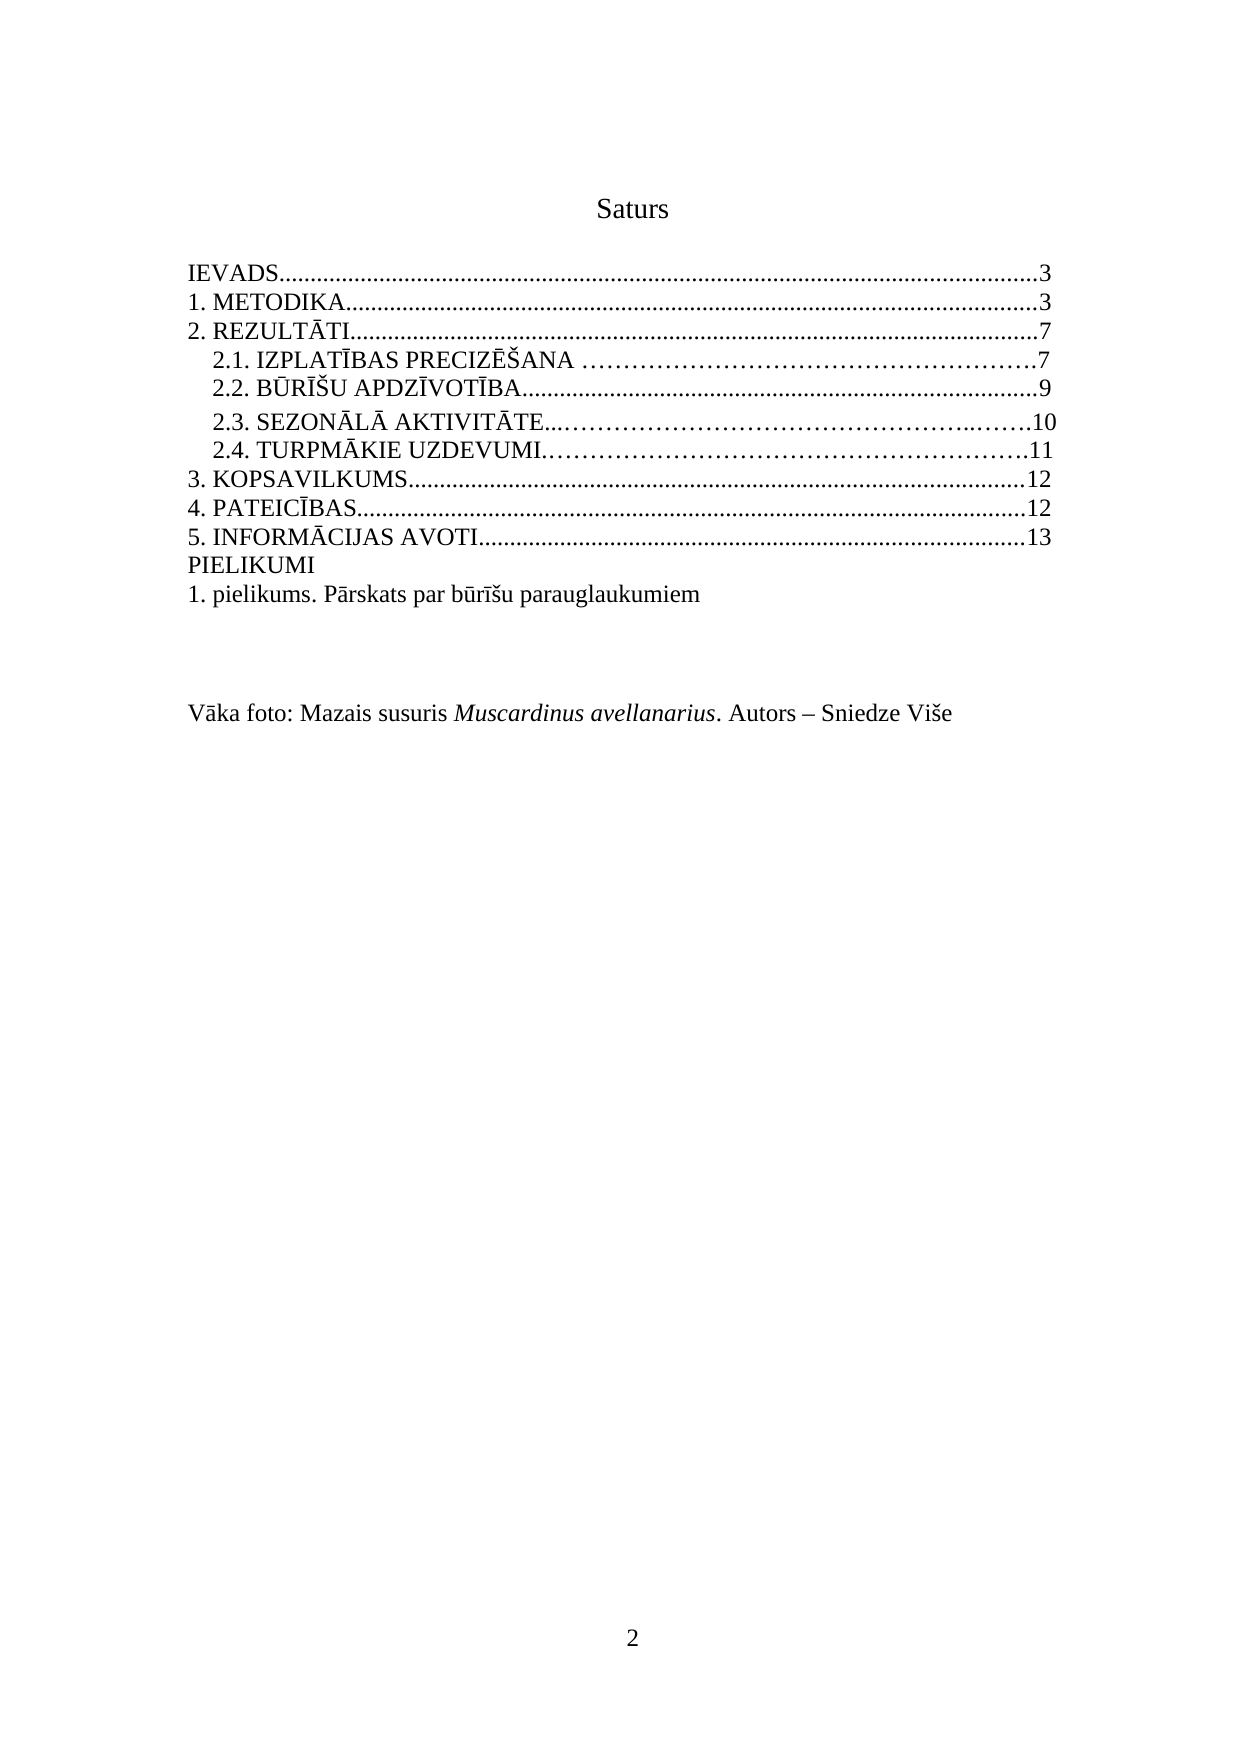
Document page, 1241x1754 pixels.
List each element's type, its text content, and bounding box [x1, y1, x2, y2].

text Vāka foto: Mazais susuris Muscardinus avellanarius. Autors – Sniedze Više [187, 698, 1088, 727]
text IEVADS 3 [187, 258, 1078, 287]
text 2.2. BŪRĪŠU APDZĪVOTĪBA 9 [212, 373, 1078, 402]
text 2.3. SEZONĀLĀ AKTIVITĀTE...…………………………………………..…….10 [187, 407, 1078, 435]
text Saturs [187, 191, 1078, 225]
text 2.1. IZPLATĪBAS PRECIZĒŠANA ……………………………………………….7 [212, 345, 1078, 373]
text PIELIKUMI [187, 550, 1084, 579]
text 4. PATEICĪBAS 12 [187, 493, 1078, 522]
text 5. INFORMĀCIJAS AVOTI 13 [187, 522, 1078, 550]
text 2.4. TURPMĀKIE UZDEVUMI.………………………………………………….11 [187, 435, 1078, 464]
text 1. pielikums. Pārskats par būrīšu parauglaukumiem [187, 579, 1078, 608]
text 3. KOPSAVILKUMS 12 [187, 464, 1078, 493]
text 2. REZULTĀTI 7 [187, 316, 1078, 345]
text 1. METODIKA 3 [187, 287, 1078, 316]
